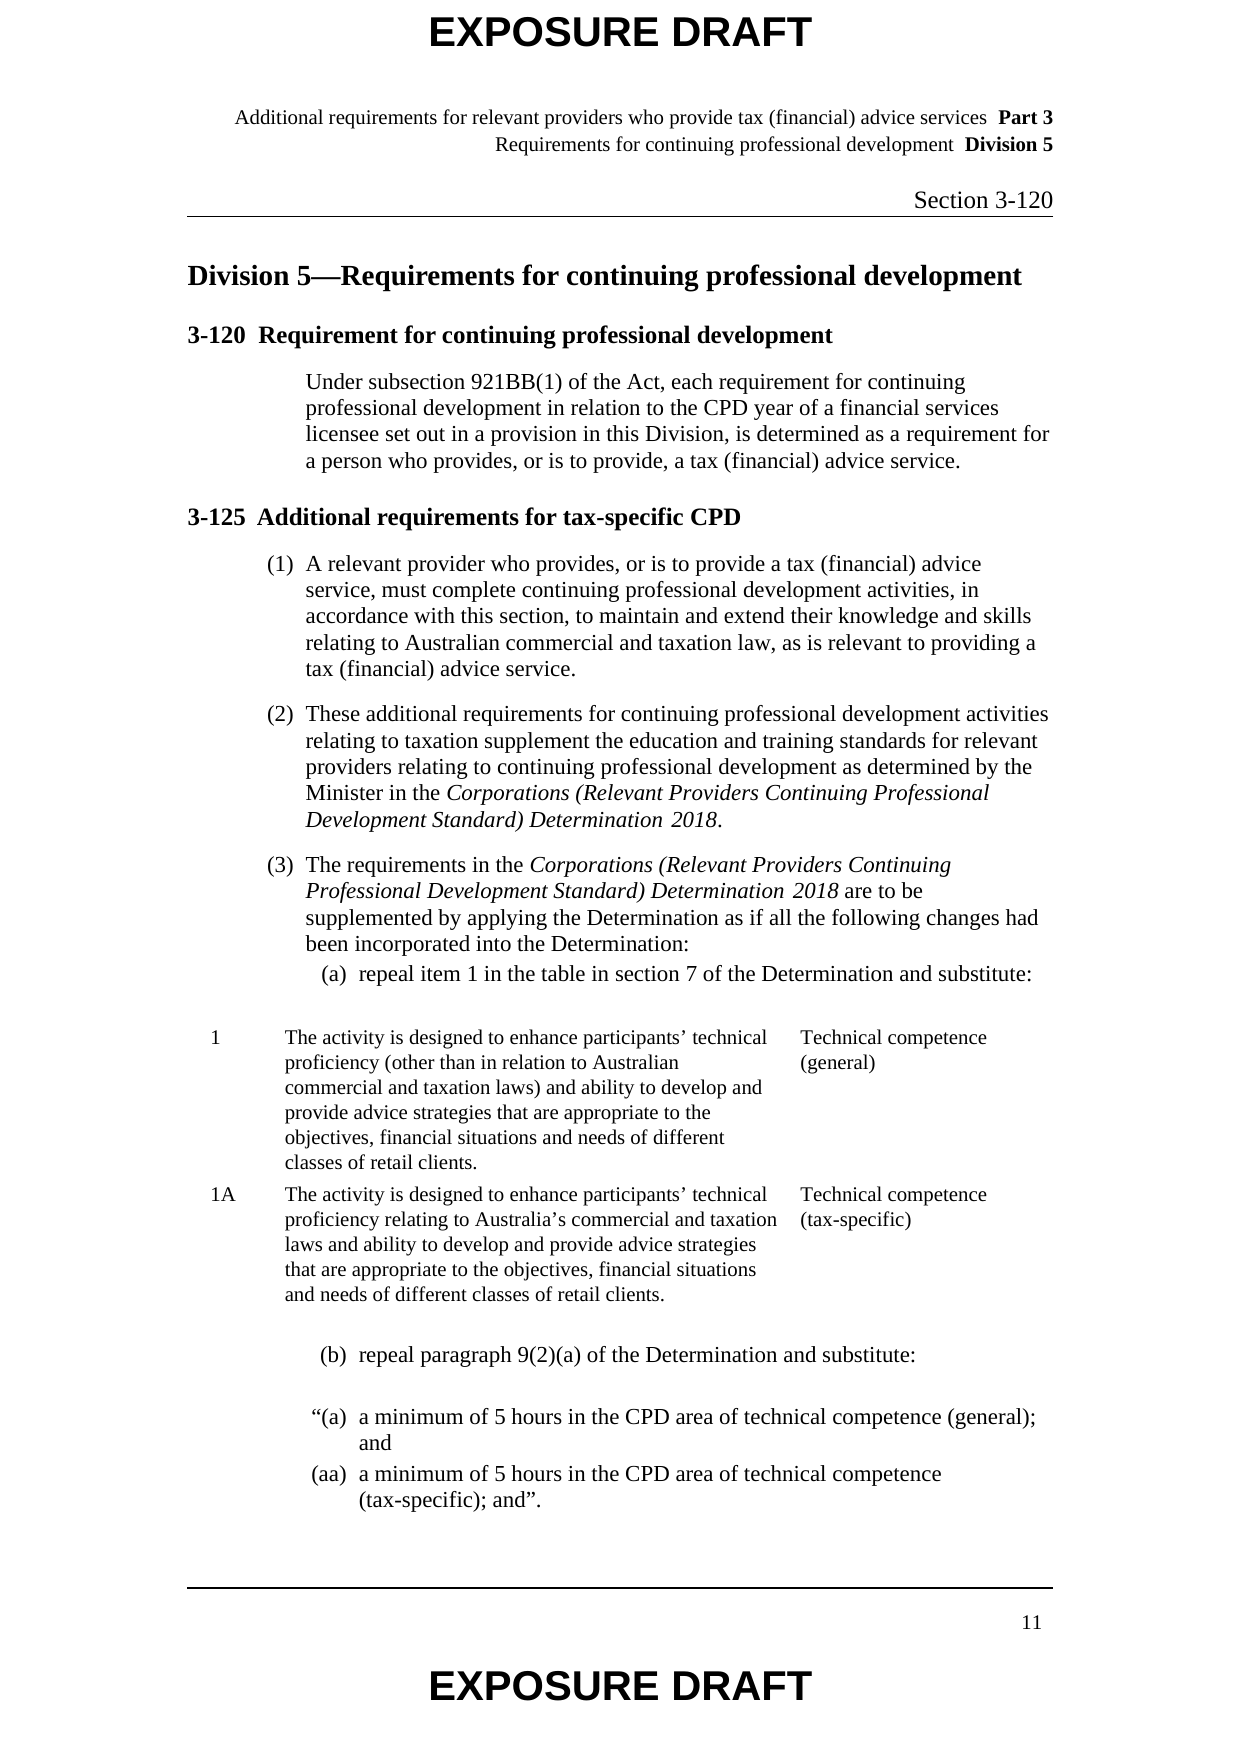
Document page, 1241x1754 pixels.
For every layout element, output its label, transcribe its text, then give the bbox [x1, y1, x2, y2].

text (a) repeal item 1 in the table in section 7 of the Determination and substitute: [187, 961, 1053, 987]
text (3) The requirements in the Corporations (Relevant Providers Continuing Professional Development Standard) Determination 2018 are to be supplemented by applying the Determination as if all the following changes had been incorporated into the Determination: [187, 851, 1053, 956]
text (2) These additional requirements for continuing professional development activities relating to taxation supplement the education and training standards for relevant providers relating to continuing professional development as determined by the Minister in the Corporations (Relevant Providers Continuing Professional Development Standard) Determination 2018. [187, 700, 1053, 832]
text 3-125 Additional requirements for tax-specific CPD [187, 502, 1053, 531]
text “(a) a minimum of 5 hours in the CPD area of technical competence (general); and [187, 1403, 1053, 1456]
text 3-120 Requirement for continuing professional development [187, 320, 1053, 349]
text (1) A relevant provider who provides, or is to provide a tax (financial) advice service, must complete continuing professional development activities, in accordance with this section, to maintain and extend their knowledge and skills relating to Australian commercial and taxation law, as is relevant to providing a tax (financial) advice service. [187, 550, 1053, 682]
text Division 5—Requirements for continuing professional development [187, 258, 1053, 291]
table_cell 1A [199, 1174, 273, 1306]
table_cell Technical competence (tax-specific) [789, 1174, 1065, 1306]
table_header The activity is designed to enhance participants’ technical proficiency (other than in relation to Australian commercial and taxation laws) and ability to develop and provide advice strategies that are appropriate to the objectives, financial situations and needs of different classes of retail clients. [273, 1018, 789, 1174]
table_header Technical competence (general) [789, 1018, 1065, 1174]
table_cell The activity is designed to enhance participants’ technical proficiency relating to Australia’s commercial and taxation laws and ability to develop and provide advice strategies that are appropriate to the objectives, financial situations and needs of different classes of retail clients. [273, 1174, 789, 1306]
table_header 1 [199, 1018, 273, 1174]
text (b) repeal paragraph 9(2)(a) of the Determination and substitute: [187, 1341, 1053, 1367]
text Under subsection 921BB(1) of the Act, each requirement for continuing professional development in relation to the CPD year of a financial services licensee set out in a provision in this Division, is determined as a requirement for a person who provides, or is to provide, a tax (financial) advice service. [187, 368, 1053, 473]
text (aa) a minimum of 5 hours in the CPD area of technical competence (tax-specific); and”. [187, 1460, 1053, 1512]
